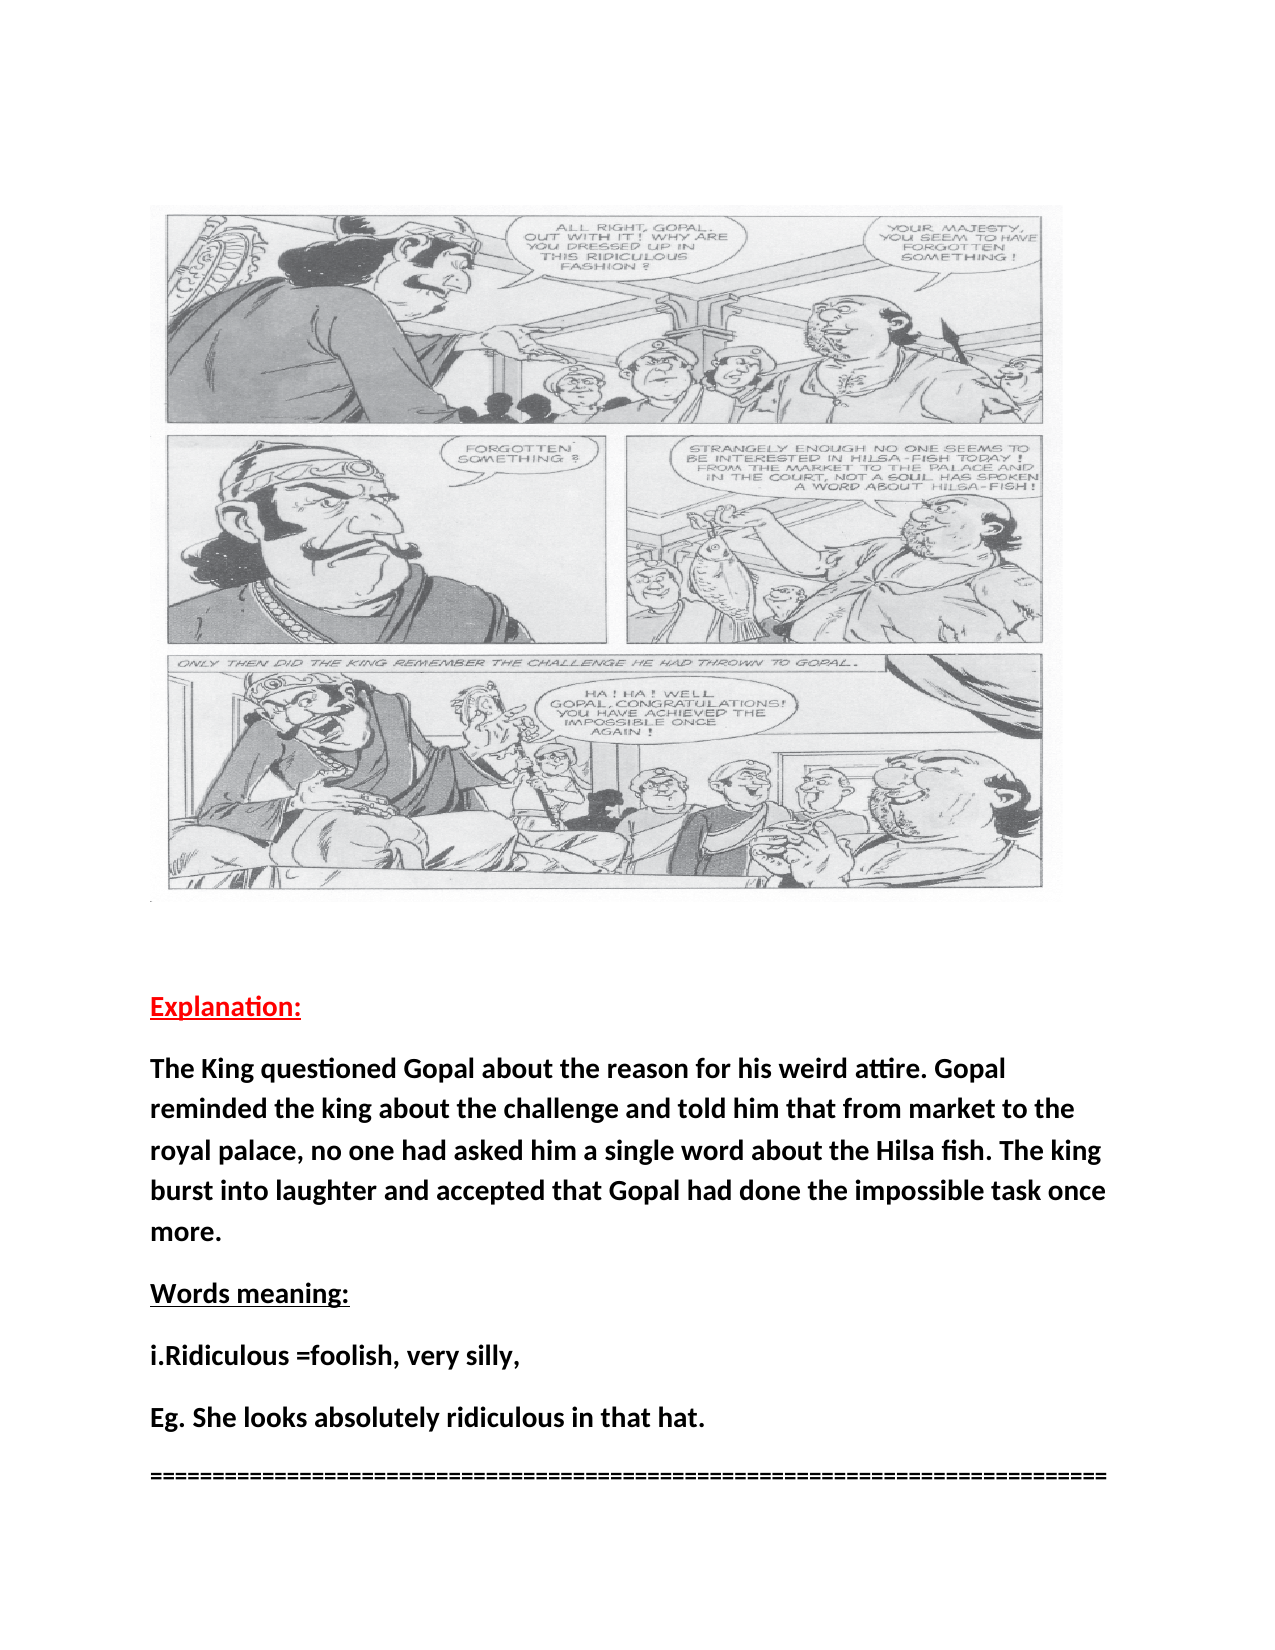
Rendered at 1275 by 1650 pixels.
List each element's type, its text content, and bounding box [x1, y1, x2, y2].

text Words meaning: [150, 1275, 1125, 1311]
text The King questioned Gopal about the reason for his weird attire. Gopal reminded the king about the challenge and told him that from market to the royal palace, no one had asked him a single word about the Hilsa fish. The king burst into laughter and accepted that Gopal had done the impossible task once more. [150, 1050, 1125, 1249]
text ============================================================================= [150, 1461, 1125, 1491]
text i.Ridiculous =foolish, very silly, [150, 1337, 1125, 1373]
text Explanation: [150, 988, 1125, 1023]
picture [150, 205, 1063, 902]
text Eg. She looks absolutely ridiculous in that hat. [150, 1399, 1125, 1434]
